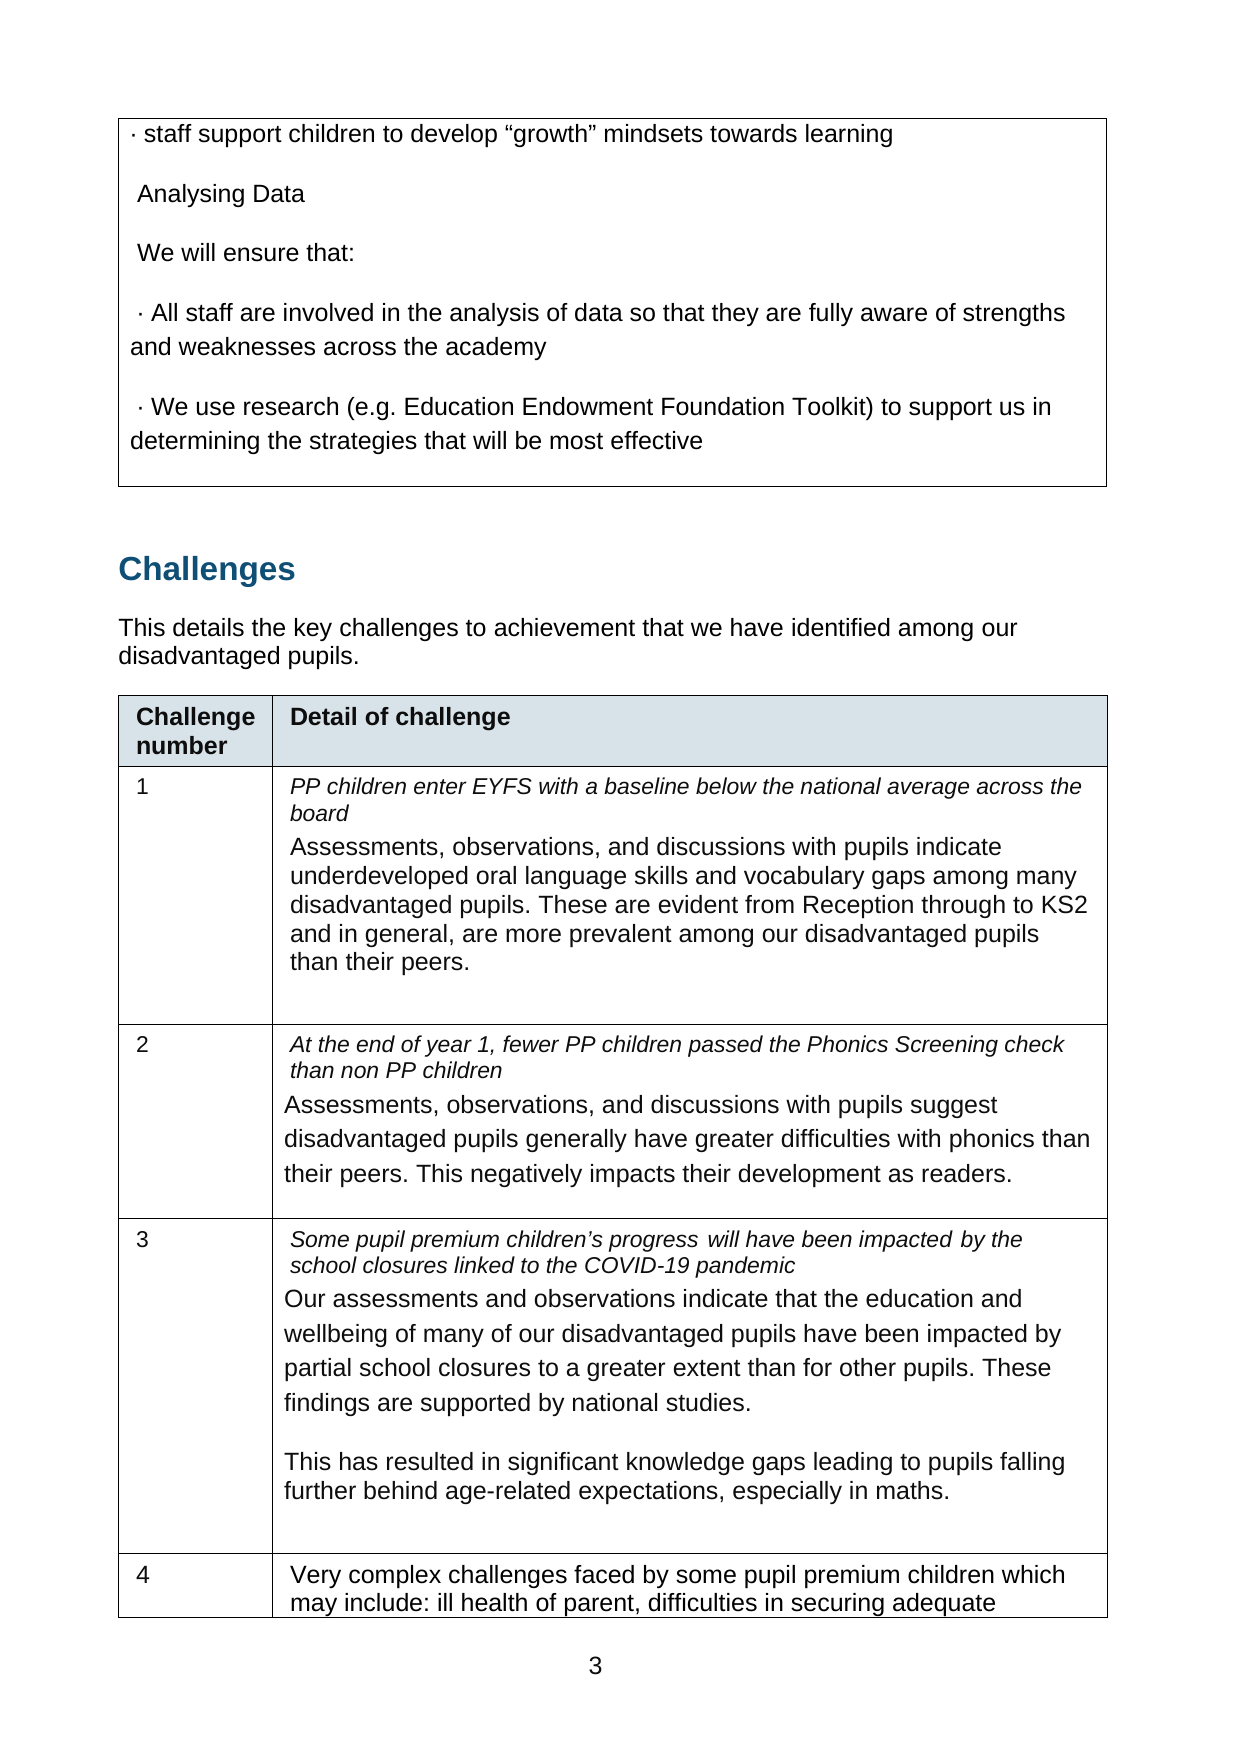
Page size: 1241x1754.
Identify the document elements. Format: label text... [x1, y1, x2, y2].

table_cell 4 [119, 1554, 272, 1617]
table_cell 1 [119, 767, 272, 1023]
table_header Detail of challenge [273, 696, 1107, 766]
table_cell Some pupil premium children’s progress will have been impacted by the school closures linked to the COVID-19 pandemic Our assessments and observations indicate that the education and wellbeing of many of our disadvantaged pupils have been impacted by partial school closures to a greater extent than for other pupils. These findings are supported by national studies. This has resulted in significant knowledge gaps leading to pupils falling further behind age-related expectations, especially in maths. [273, 1219, 1107, 1552]
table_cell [273, 1554, 1107, 1617]
table_header Challenge number [119, 696, 272, 766]
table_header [119, 119, 1106, 486]
table_cell PP children enter EYFS with a baseline below the national average across the board Assessments, observations, and discussions with pupils indicate underdeveloped oral language skills and vocabulary gaps among many disadvantaged pupils. These are evident from Reception through to KS2 and in general, are more prevalent among our disadvantaged pupils than their peers. [273, 767, 1107, 1023]
table_cell 3 [119, 1219, 272, 1552]
subtitle Challenges [118, 549, 1107, 587]
text This details the key challenges to achievement that we have identified among our disadvantaged pupils. [118, 612, 1107, 670]
table_cell At the end of year 1, fewer PP children passed the Phonics Screening check than non PP children Assessments, observations, and discussions with pupils suggest disadvantaged pupils generally have greater difficulties with phonics than their peers. This negatively impacts their development as readers. [273, 1025, 1107, 1218]
table_cell 2 [119, 1025, 272, 1218]
